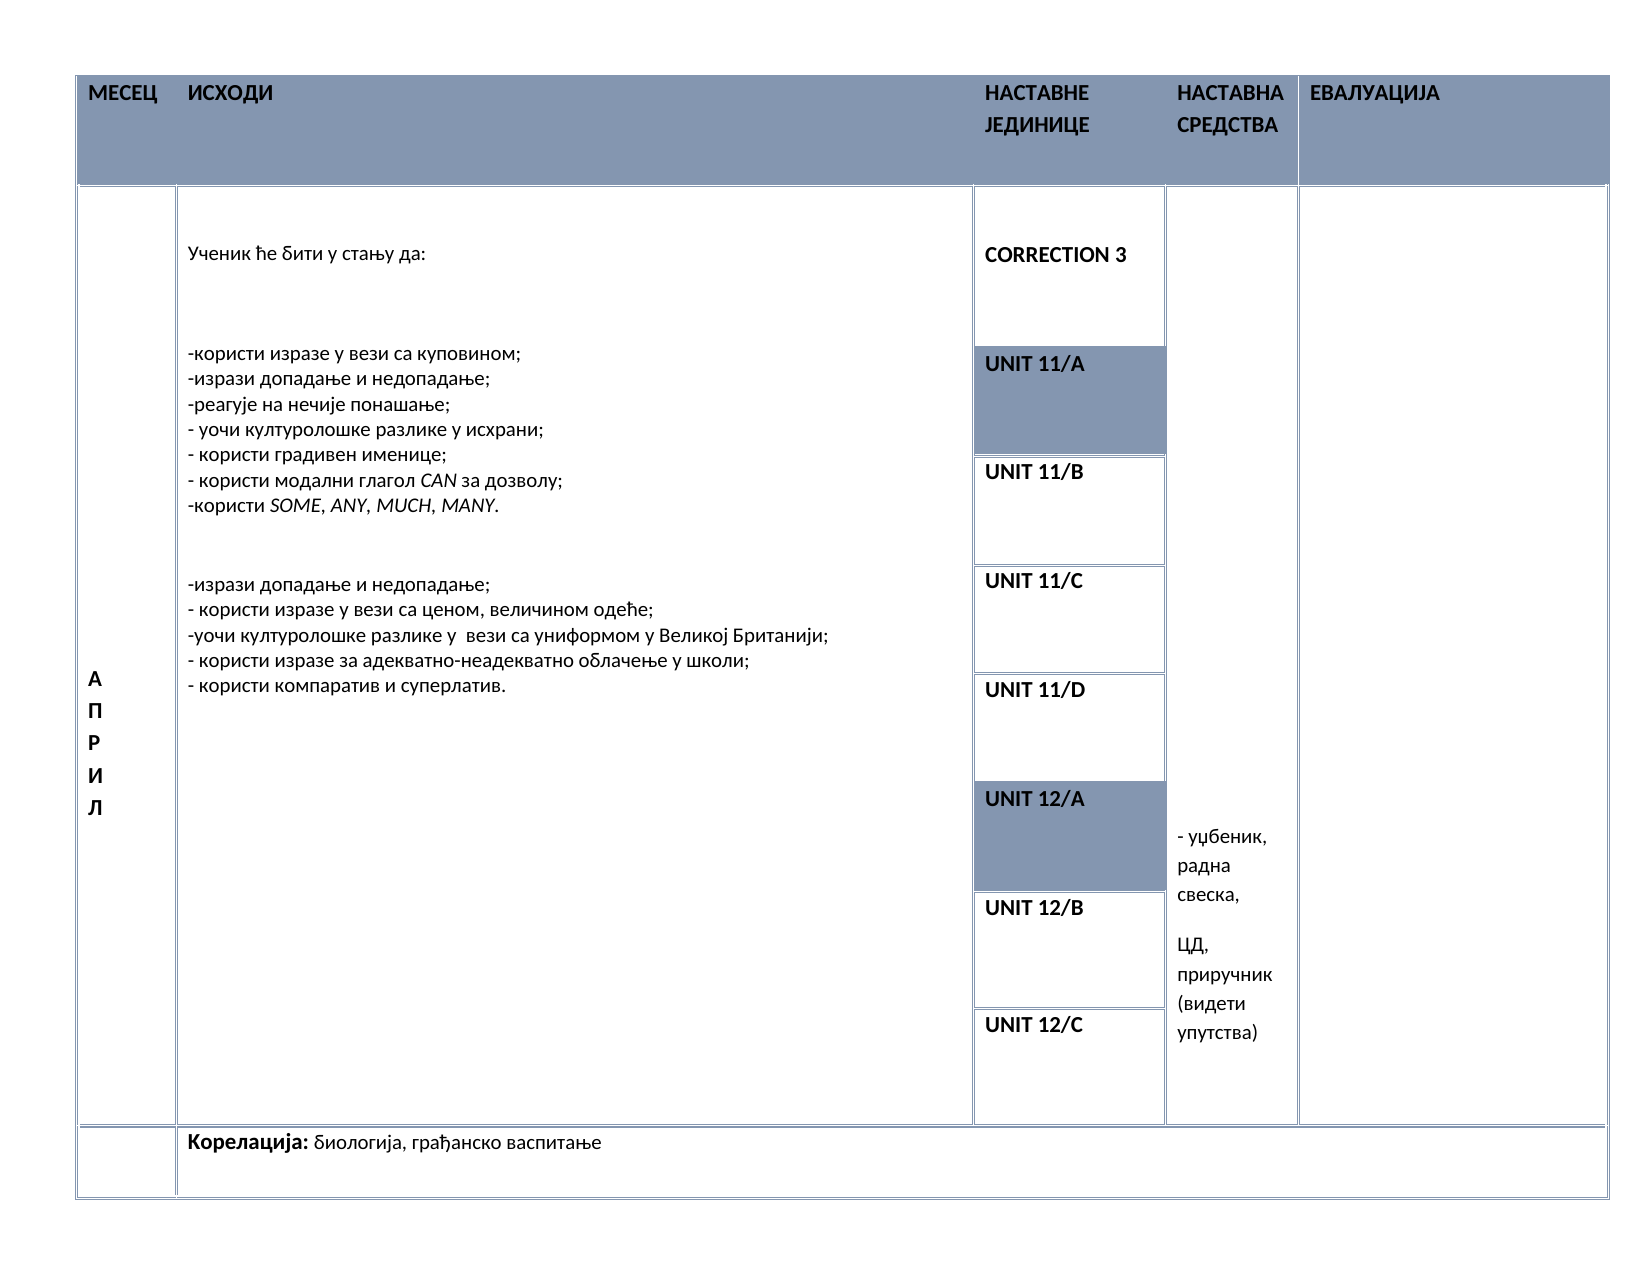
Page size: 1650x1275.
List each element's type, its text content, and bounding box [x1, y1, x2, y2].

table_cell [176, 1124, 1609, 1197]
table_header НАСТАВНА СРЕДСТВА [1166, 78, 1298, 184]
table_cell А П Р И Л [77, 184, 176, 1124]
table_header ЕВАЛУАЦИЈА [1299, 78, 1607, 184]
table_cell UNIT 12/C [975, 1010, 1164, 1124]
table_cell UNIT 12/A [975, 784, 1164, 890]
table_cell CORRECTION 3 [975, 187, 1164, 346]
table_cell UNIT 12/B [975, 893, 1164, 1007]
table_cell UNIT 11/D [975, 675, 1164, 781]
table_header НАСТАВНЕ ЈЕДИНИЦЕ [974, 76, 1166, 184]
table_cell Ученик ће бити у стању да: -користи изразе у вези са куповином; -изрази допадање и недопадање; -реагује на нечије понашање; - уочи културолошке разлике у исхрани; - користи градивен именице; - користи модални глагол CAN за дозволу; -користи SOME, ANY, MUCH, MANY. -изрази допадање и недопадање; - користи изразе у вези са ценом, величином одеће; -уочи културолошке разлике у вези са униформом у Великој Британији; - користи изразе за адекватно-неадекватно облачење у школи; - користи компаратив и суперлатив. [178, 187, 972, 1124]
table_cell [77, 1124, 176, 1197]
table_cell UNIT 11/B [975, 458, 1164, 563]
table_header МЕСЕЦ [78, 78, 176, 184]
table_cell - уџбеник, радна свеска, ЦД, приручник (видети упутства) [1167, 187, 1297, 1124]
table_cell [1299, 184, 1609, 1124]
table_cell UNIT 11/C [975, 567, 1164, 672]
table_header ИСХОДИ [176, 76, 974, 184]
table_cell UNIT 11/A [975, 349, 1164, 454]
